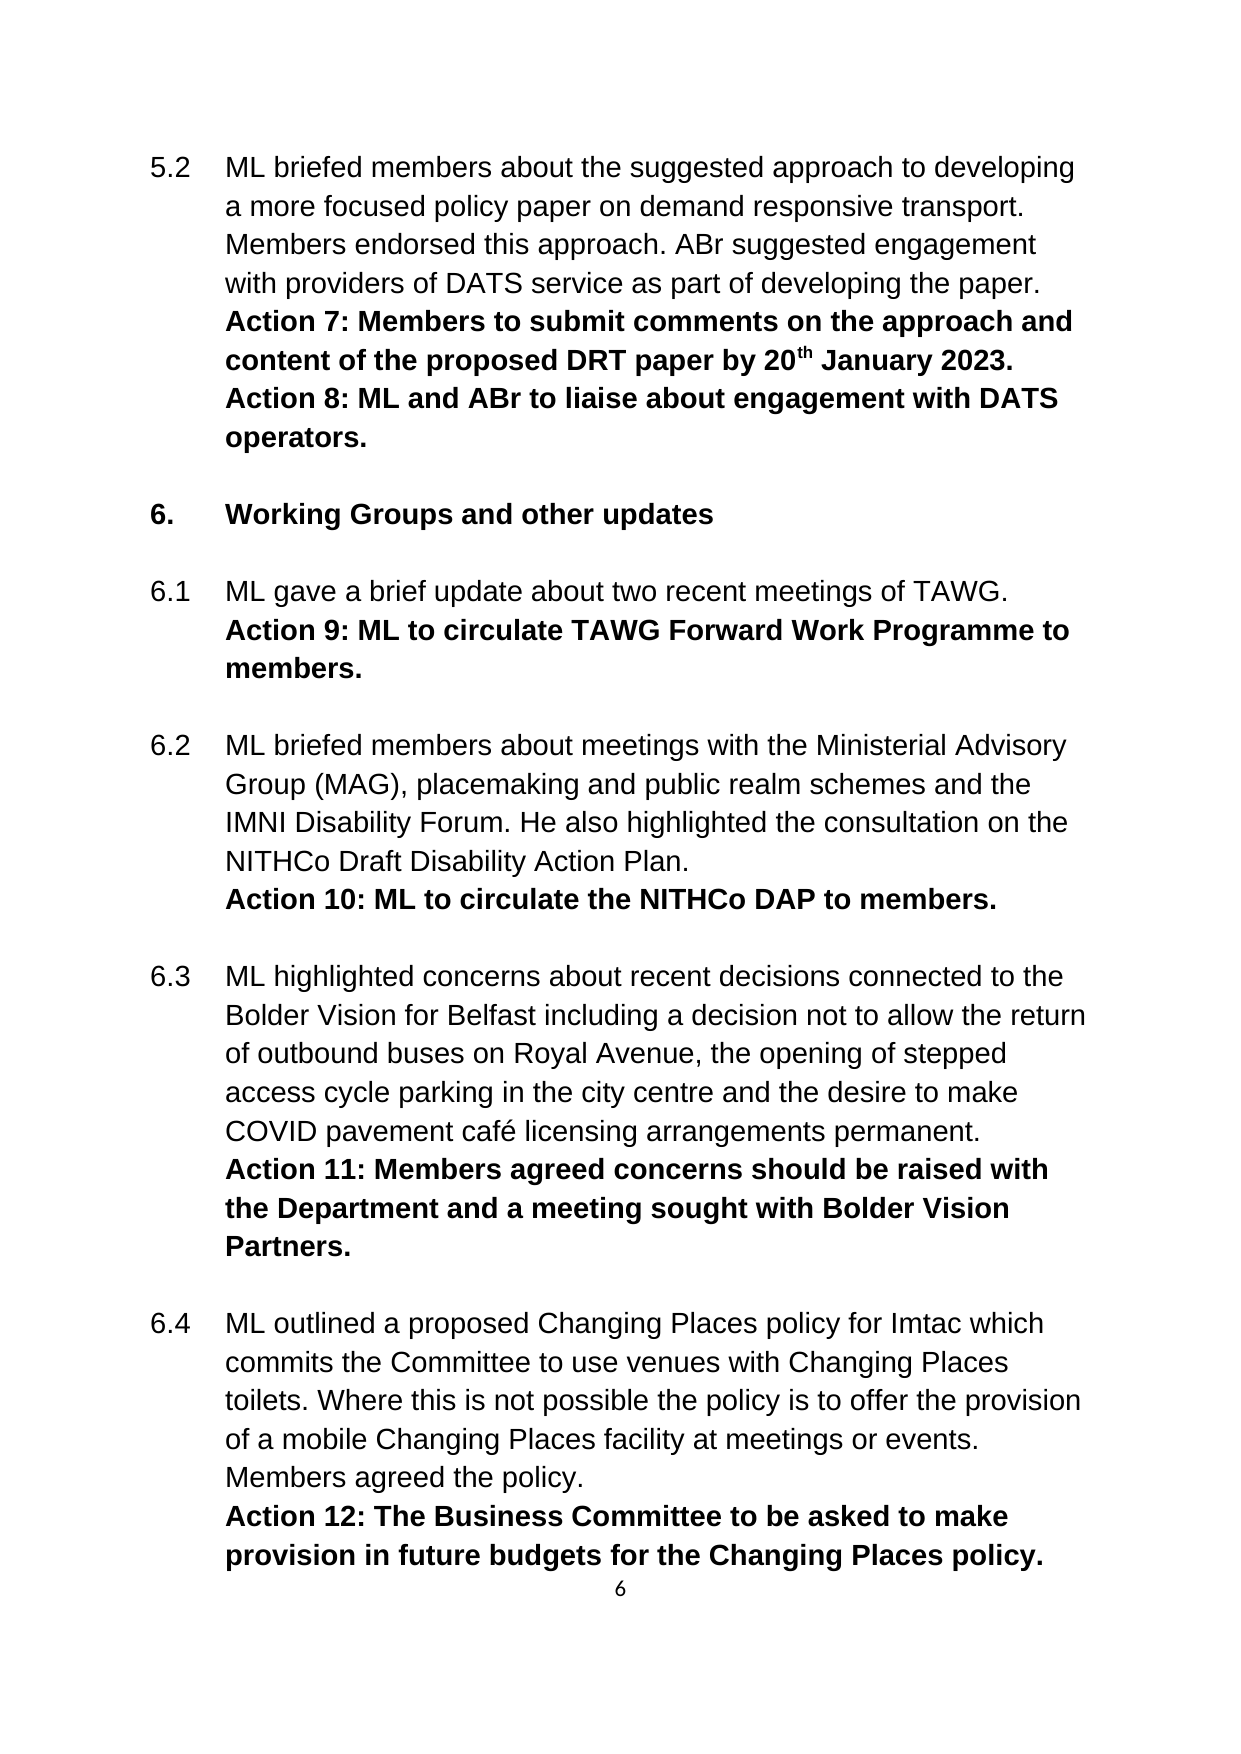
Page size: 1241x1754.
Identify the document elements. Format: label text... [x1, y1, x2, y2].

list 6.1 ML gave a brief update about two recent meetings of TAWG. [150, 574, 1090, 607]
list 5.2 ML briefed members about the suggested approach to developing a more focused policy paper on demand responsive transport. Members endorsed this approach. ABr suggested engagement with providers of DATS service as part of developing the paper. [150, 150, 1090, 299]
list Action 7: Members to submit comments on the approach and content of the proposed DRT paper by 20th January 2023. [150, 304, 1090, 376]
list 6.3 ML highlighted concerns about recent decisions connected to the Bolder Vision for Belfast including a decision not to allow the return of outbound buses on Royal Avenue, the opening of stepped access cycle parking in the city centre and the desire to make COVID pavement café licensing arrangements permanent. [150, 959, 1090, 1147]
list 6. Working Groups and other updates [150, 497, 1090, 530]
list 6.4 ML outlined a proposed Changing Places policy for Imtac which commits the Committee to use venues with Changing Places toilets. Where this is not possible the policy is to offer the provision of a mobile Changing Places facility at meetings or events. Members agreed the policy. [150, 1306, 1090, 1494]
list Action 10: ML to circulate the NITHCo DAP to members. [150, 882, 1090, 916]
list 6.2 ML briefed members about meetings with the Ministerial Advisory Group (MAG), placemaking and public realm schemes and the IMNI Disability Forum. He also highlighted the consultation on the NITHCo Draft Disability Action Plan. [150, 728, 1090, 877]
list Action 11: Members agreed concerns should be raised with the Department and a meeting sought with Bolder Vision Partners. [150, 1152, 1090, 1263]
list Action 9: ML to circulate TAWG Forward Work Programme to members. [150, 612, 1090, 684]
list Action 8: ML and ABr to liaise about engagement with DATS operators. [150, 381, 1090, 453]
list Action 12: The Business Committee to be asked to make provision in future budgets for the Changing Places policy. [150, 1499, 1090, 1571]
